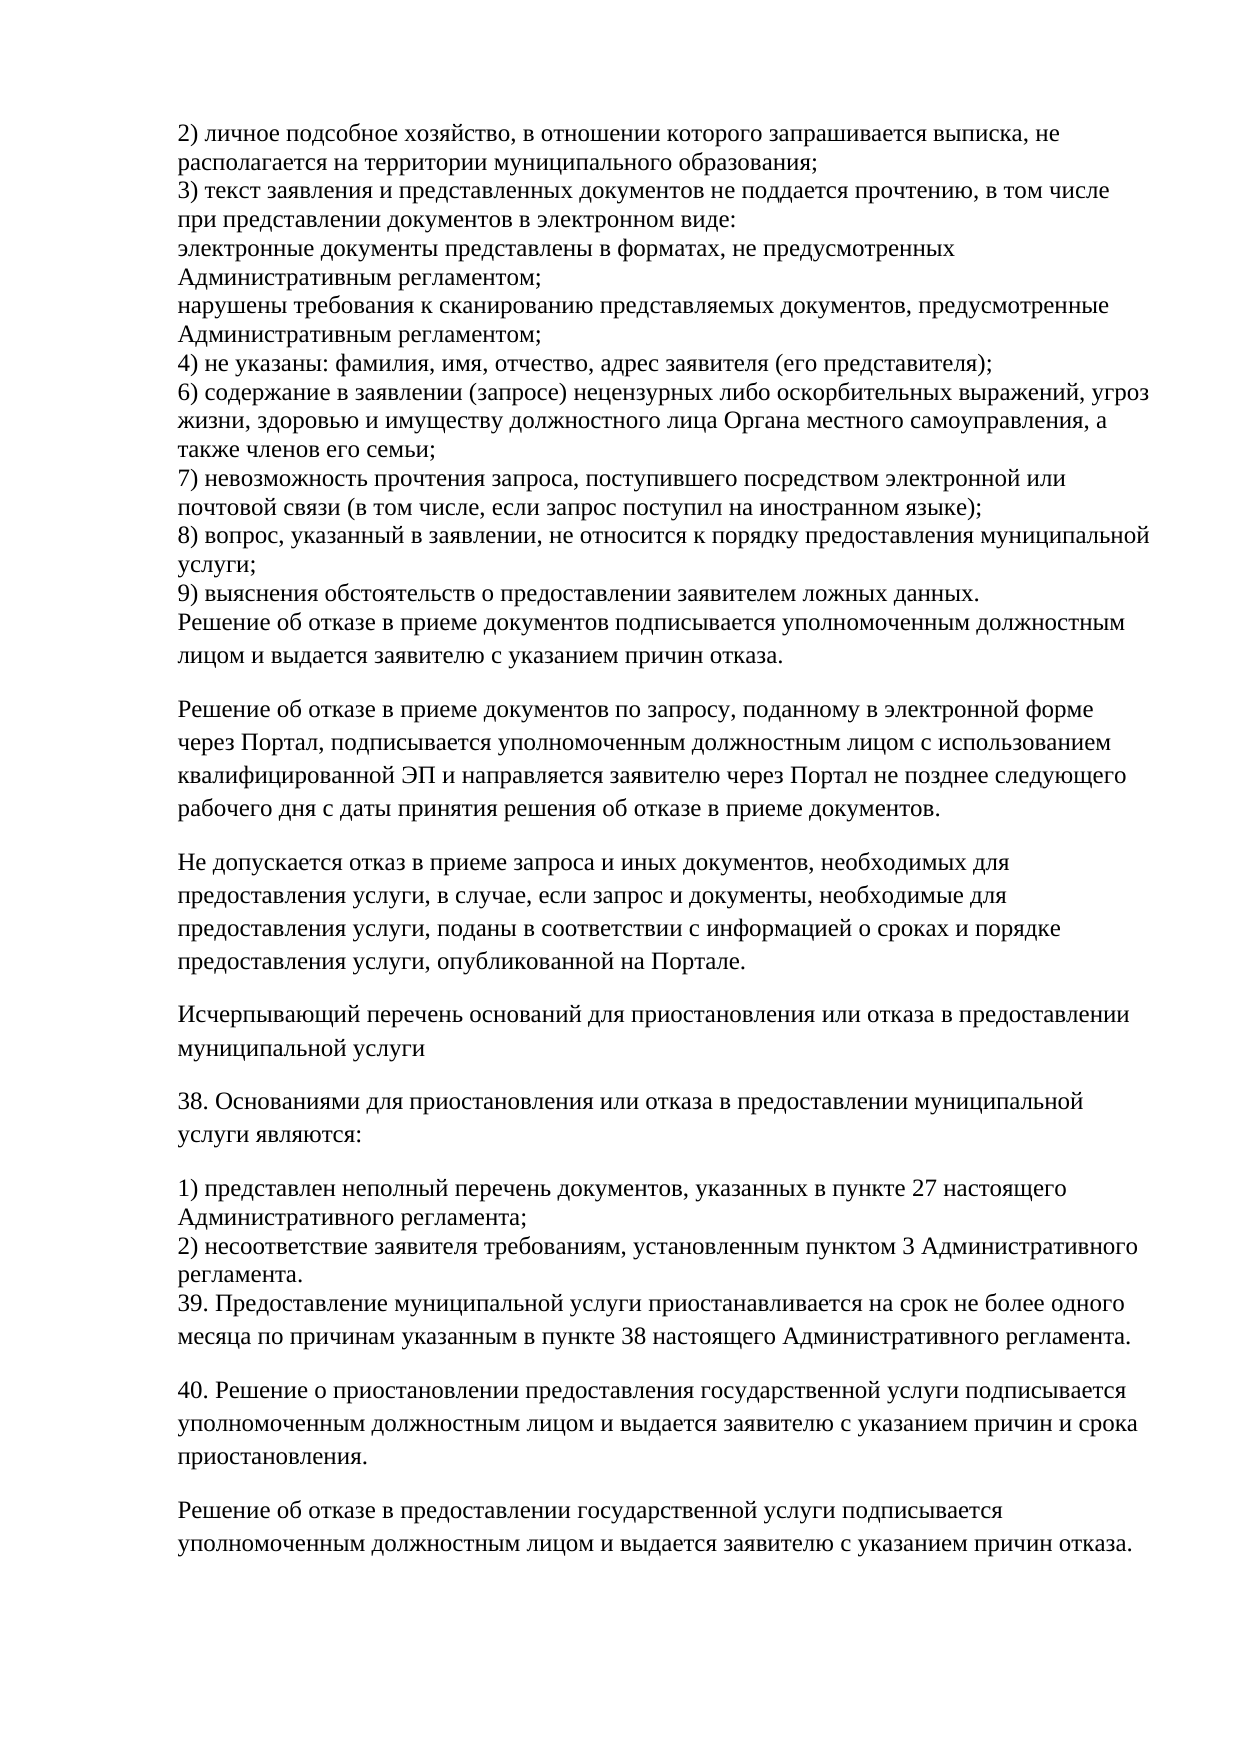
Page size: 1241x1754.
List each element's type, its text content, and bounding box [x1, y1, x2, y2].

text 1) представлен неполный перечень документов, указанных в пункте 27 настоящего Административного регламента; [177, 1173, 1152, 1231]
text 3) текст заявления и представленных документов не поддается прочтению, в том числе при представлении документов в электронном виде: [177, 176, 1152, 233]
text нарушены требования к сканированию представляемых документов, предусмотренные Административным регламентом; [177, 291, 1152, 348]
text 8) вопрос, указанный в заявлении, не относится к порядку предоставления муниципальной услуги; [177, 521, 1152, 578]
text 40. Решение о приостановлении предоставления государственной услуги подписывается уполномоченным должностным лицом и выдается заявителю с указанием причин и срока приостановления. [177, 1375, 1152, 1470]
text 4) не указаны: фамилия, имя, отчество, адрес заявителя (его представителя); [177, 348, 1152, 377]
text Решение об отказе в предоставлении государственной услуги подписывается уполномоченным должностным лицом и выдается заявителю с указанием причин отказа. [177, 1495, 1152, 1557]
text Исчерпывающий перечень оснований для приостановления или отказа в предоставлении муниципальной услуги [177, 999, 1152, 1061]
text 7) невозможность прочтения запроса, поступившего посредством электронной или почтовой связи (в том числе, если запрос поступил на иностранном языке); [177, 463, 1152, 521]
text 2) личное подсобное хозяйство, в отношении которого запрашивается выписка, не располагается на территории муниципального образования; [177, 118, 1152, 176]
text 9) выяснения обстоятельств о предоставлении заявителем ложных данных. [177, 578, 1152, 607]
text электронные документы представлены в форматах, не предусмотренных Административным регламентом; [177, 233, 1152, 291]
text 38. Основаниями для приостановления или отказа в предоставлении муниципальной услуги являются: [177, 1086, 1152, 1148]
text Решение об отказе в приеме документов по запросу, поданному в электронной форме через Портал, подписывается уполномоченным должностным лицом с использованием квалифицированной ЭП и направляется заявителю через Портал не позднее следующего рабочего дня с даты принятия решения об отказе в приеме документов. [177, 694, 1152, 822]
text 6) содержание в заявлении (запросе) нецензурных либо оскорбительных выражений, угроз жизни, здоровью и имуществу должностного лица Органа местного самоуправления, а также членов его семьи; [177, 377, 1152, 463]
text 39. Предоставление муниципальной услуги приостанавливается на срок не более одного месяца по причинам указанным в пункте 38 настоящего Административного регламента. [177, 1288, 1152, 1350]
text Не допускается отказ в приеме запроса и иных документов, необходимых для предоставления услуги, в случае, если запрос и документы, необходимые для предоставления услуги, поданы в соответствии с информацией о сроках и порядке предоставления услуги, опубликованной на Портале. [177, 847, 1152, 974]
text Решение об отказе в приеме документов подписывается уполномоченным должностным лицом и выдается заявителю с указанием причин отказа. [177, 607, 1152, 669]
text 2) несоответствие заявителя требованиям, установленным пунктом 3 Административного регламента. [177, 1231, 1152, 1288]
